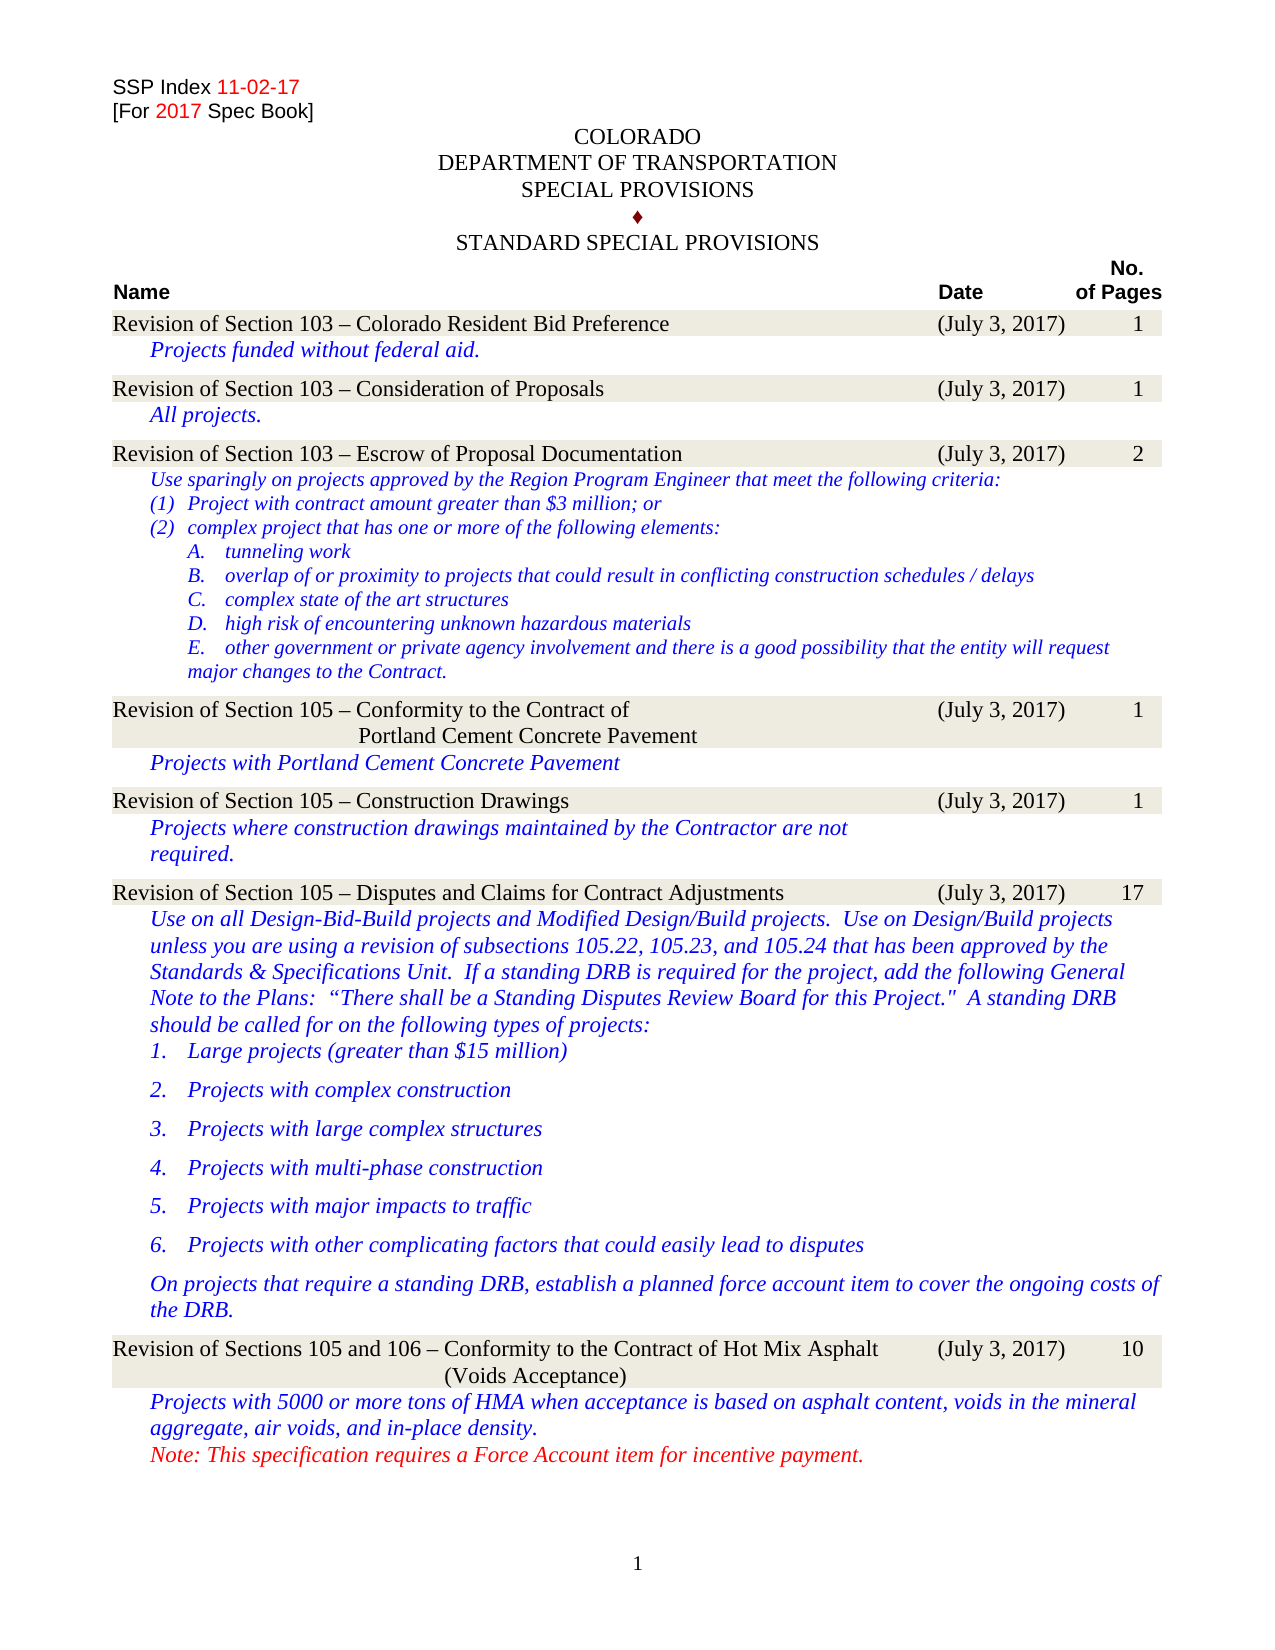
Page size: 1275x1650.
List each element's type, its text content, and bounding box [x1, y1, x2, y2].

text COLORADO [112, 123, 1162, 149]
text Revision of Section 103 – Escrow of Proposal Documentation (July 3, 2017) 2 [112, 440, 1162, 467]
text (1) Project with contract amount greater than $3 million; or [150, 491, 1162, 515]
text Name Date of Pages [112, 280, 1162, 304]
text SSP Index 11-02-17 [112, 75, 1162, 99]
subtitle Use on all Design-Bid-Build projects and Modified Design/Build projects. Use on Design/Build projects unless you are using a revision of subsections 105.22, 105.23, and 105.24 that has been approved by the Standards & Specifications Unit. If a standing DRB is required for the project, add the following General Note to the Plans: “There shall be a Standing Disputes Review Board for this Project." A standing DRB should be called for on the following types of projects: [150, 905, 1162, 1037]
text DEPARTMENT OF TRANSPORTATION [112, 149, 1162, 176]
text ♦ [112, 202, 1162, 229]
text Revision of Section 103 – Colorado Resident Bid Preference (July 3, 2017) 1 [112, 310, 1162, 336]
text SPECIAL PROVISIONS [112, 176, 1162, 202]
text (Voids Acceptance) [112, 1362, 1162, 1388]
text Revision of Section 105 – Construction Drawings (July 3, 2017) 1 [112, 787, 1162, 814]
text Projects funded without federal aid. [112, 336, 1162, 363]
text STANDARD SPECIAL PROVISIONS [112, 229, 1162, 256]
text B. overlap of or proximity to projects that could result in conflicting construction schedules / delays [187, 563, 1162, 587]
text Revision of Section 105 – Conformity to the Contract of (July 3, 2017) 1 [112, 696, 1162, 722]
text Projects where construction drawings maintained by the Contractor are not required. [150, 814, 918, 866]
list Projects with multi-phase construction [150, 1154, 1162, 1180]
text C. complex state of the art structures [187, 587, 1162, 611]
list Large projects (greater than $15 million) [150, 1037, 1162, 1063]
text Use sparingly on projects approved by the Region Program Engineer that meet the following criteria: [150, 467, 1162, 491]
text Note: This specification requires a Force Account item for incentive payment. [150, 1441, 1162, 1467]
text Projects with 5000 or more tons of HMA when acceptance is based on asphalt content, voids in the mineral aggregate, air voids, and in-place density. [150, 1388, 1162, 1441]
text Projects with Portland Cement Concrete Pavement [150, 748, 918, 775]
list Projects with other complicating factors that could easily lead to disputes [150, 1231, 1162, 1258]
text A. tunneling work [187, 539, 1162, 563]
text [For 2017 Spec Book] [112, 99, 1162, 123]
list Projects with major impacts to traffic [150, 1192, 1162, 1219]
text All projects. [112, 402, 1162, 428]
text E. other government or private agency involvement and there is a good possibility that the entity will request major changes to the Contract. [187, 635, 1162, 683]
text Revision of Section 103 – Consideration of Proposals (July 3, 2017) 1 [112, 375, 1162, 402]
text On projects that require a standing DRB, establish a planned force account item to cover the ongoing costs of the DRB. [150, 1270, 1162, 1323]
text Revision of Section 105 – Disputes and Claims for Contract Adjustments (July 3, 2017) 17 [112, 879, 1162, 905]
list Projects with complex construction [150, 1076, 1162, 1102]
text Revision of Sections 105 and 106 – Conformity to the Contract of Hot Mix Asphalt (July 3, 2017) 10 [112, 1335, 1162, 1362]
text No. [112, 256, 1162, 280]
text D. high risk of encountering unknown hazardous materials [187, 611, 1162, 635]
text Portland Cement Concrete Pavement [112, 722, 1162, 748]
text (2) complex project that has one or more of the following elements: [150, 515, 1162, 539]
list Projects with large complex structures [150, 1115, 1162, 1141]
